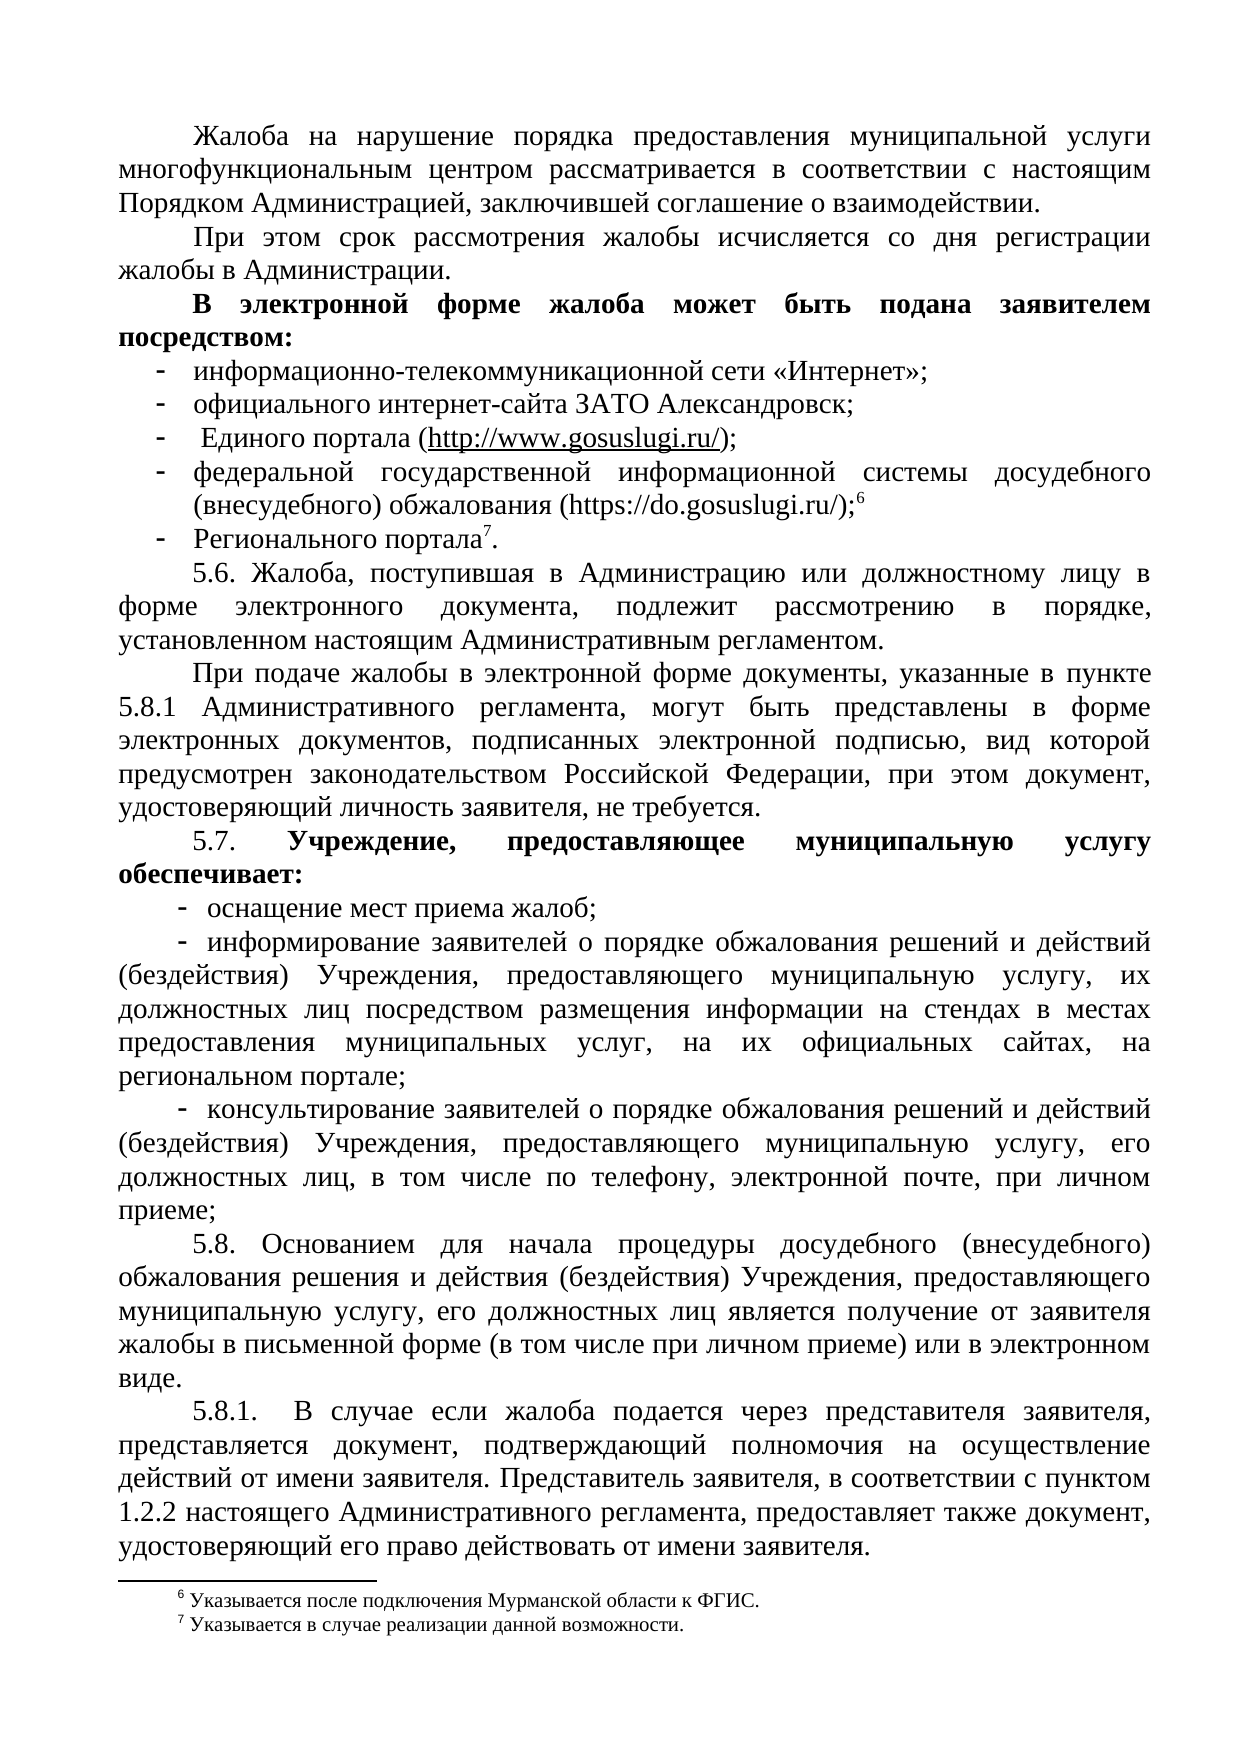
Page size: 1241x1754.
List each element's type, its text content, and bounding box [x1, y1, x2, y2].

text В электронной форме жалоба может быть подана заявителем посредством: [118, 286, 1152, 353]
text При подаче жалобы в электронной форме документы, указанные в пункте 5.8.1 Административного регламента, могут быть представлены в форме электронных документов, подписанных электронной подписью, вид которой предусмотрен законодательством Российской Федерации, при этом документ, удостоверяющий личность заявителя, не требуется. [118, 655, 1152, 823]
list официального интернет-сайта ЗАТО Александровск; [156, 387, 1152, 420]
list информирование заявителей о порядке обжалования решений и действий (бездействия) Учреждения, предоставляющего муниципальную услугу, их должностных лиц посредством размещения информации на стендах в местах предоставления муниципальных услуг, на их официальных сайтах, на региональном портале; [118, 924, 1152, 1092]
text 5.7. Учреждение, предоставляющее муниципальную услугу обеспечивает: [118, 823, 1152, 890]
list Регионального портала. [156, 521, 1152, 555]
list оснащение мест приема жалоб; [118, 890, 1152, 924]
list Единого портала (http://www.gosuslugi.ru/); [156, 420, 1152, 454]
text Жалоба на нарушение порядка предоставления муниципальной услуги многофункциональным центром рассматривается в соответствии с настоящим Порядком Администрацией, заключившей соглашение о взаимодействии. [118, 118, 1152, 219]
text При этом срок рассмотрения жалобы исчисляется со дня регистрации жалобы в Администрации. [118, 219, 1152, 286]
text 5.6. Жалоба, поступившая в Администрацию или должностному лицу в форме электронного документа, подлежит рассмотрению в порядке, установленном настоящим Административным регламентом. [118, 555, 1152, 655]
list федеральной государственной информационной системы досудебного (внесудебного) обжалования (https://do.gosuslugi.ru/); [156, 454, 1152, 521]
text 5.8.1. В случае если жалоба подается через представителя заявителя, представляется документ, подтверждающий полномочия на осуществление действий от имени заявителя. Представитель заявителя, в соответствии с пунктом 1.2.2 настоящего Административного регламента, предоставляет также документ, удостоверяющий его право действовать от имени заявителя. [118, 1393, 1152, 1561]
text 5.8. Основанием для начала процедуры досудебного (внесудебного) обжалования решения и действия (бездействия) Учреждения, предоставляющего муниципальную услугу, его должностных лиц является получение от заявителя жалобы в письменной форме (в том числе при личном приеме) или в электронном виде. [118, 1226, 1152, 1393]
list информационно-телекоммуникационной сети «Интернет»; [156, 353, 1152, 387]
list консультирование заявителей о порядке обжалования решений и действий (бездействия) Учреждения, предоставляющего муниципальную услугу, его должностных лиц, в том числе по телефону, электронной почте, при личном приеме; [118, 1092, 1152, 1226]
